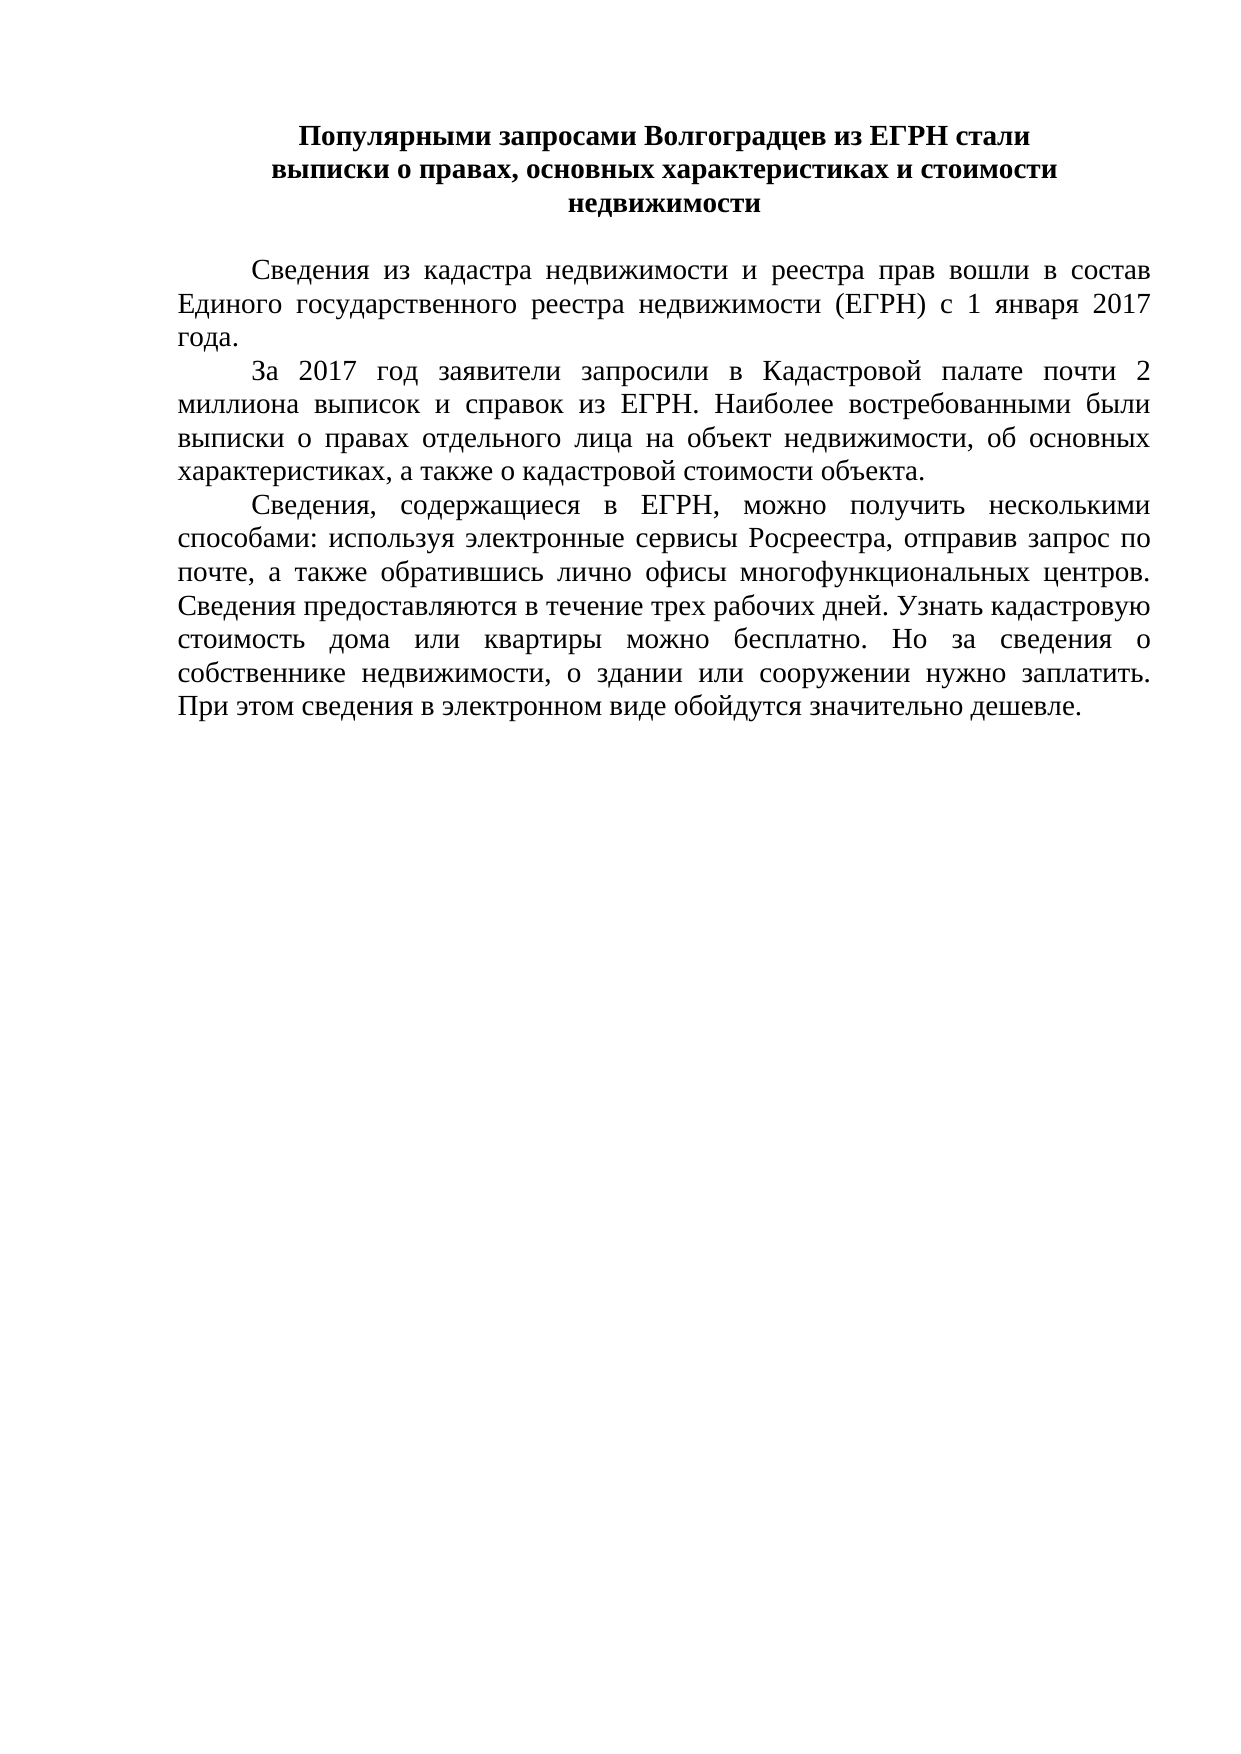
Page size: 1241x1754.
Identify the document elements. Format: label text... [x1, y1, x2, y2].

text Популярными запросами Волгоградцев из ЕГРН стали [177, 118, 1152, 152]
text За 2017 год заявители запросили в Кадастровой палате почти 2 миллиона выписок и справок из ЕГРН. Наиболее востребованными были выписки о правах отдельного лица на объект недвижимости, об основных характеристиках, а также о кадастровой стоимости объекта. [177, 353, 1152, 487]
text Сведения, содержащиеся в ЕГРН, можно получить несколькими способами: используя электронные сервисы Росреестра, отправив запрос по почте, а также обратившись лично офисы многофункциональных центров. Сведения предоставляются в течение трех рабочих дней. Узнать кадастровую стоимость дома или квартиры можно бесплатно. Но за сведения о собственнике недвижимости, о здании или сооружении нужно заплатить. При этом сведения в электронном виде обойдутся значительно дешевле. [177, 487, 1152, 722]
text Сведения из кадастра недвижимости и реестра прав вошли в состав Единого государственного реестра недвижимости (ЕГРН) с 1 января 2017 года. [177, 252, 1152, 353]
text выписки о правах, основных характеристиках и стоимости недвижимости [177, 152, 1152, 219]
